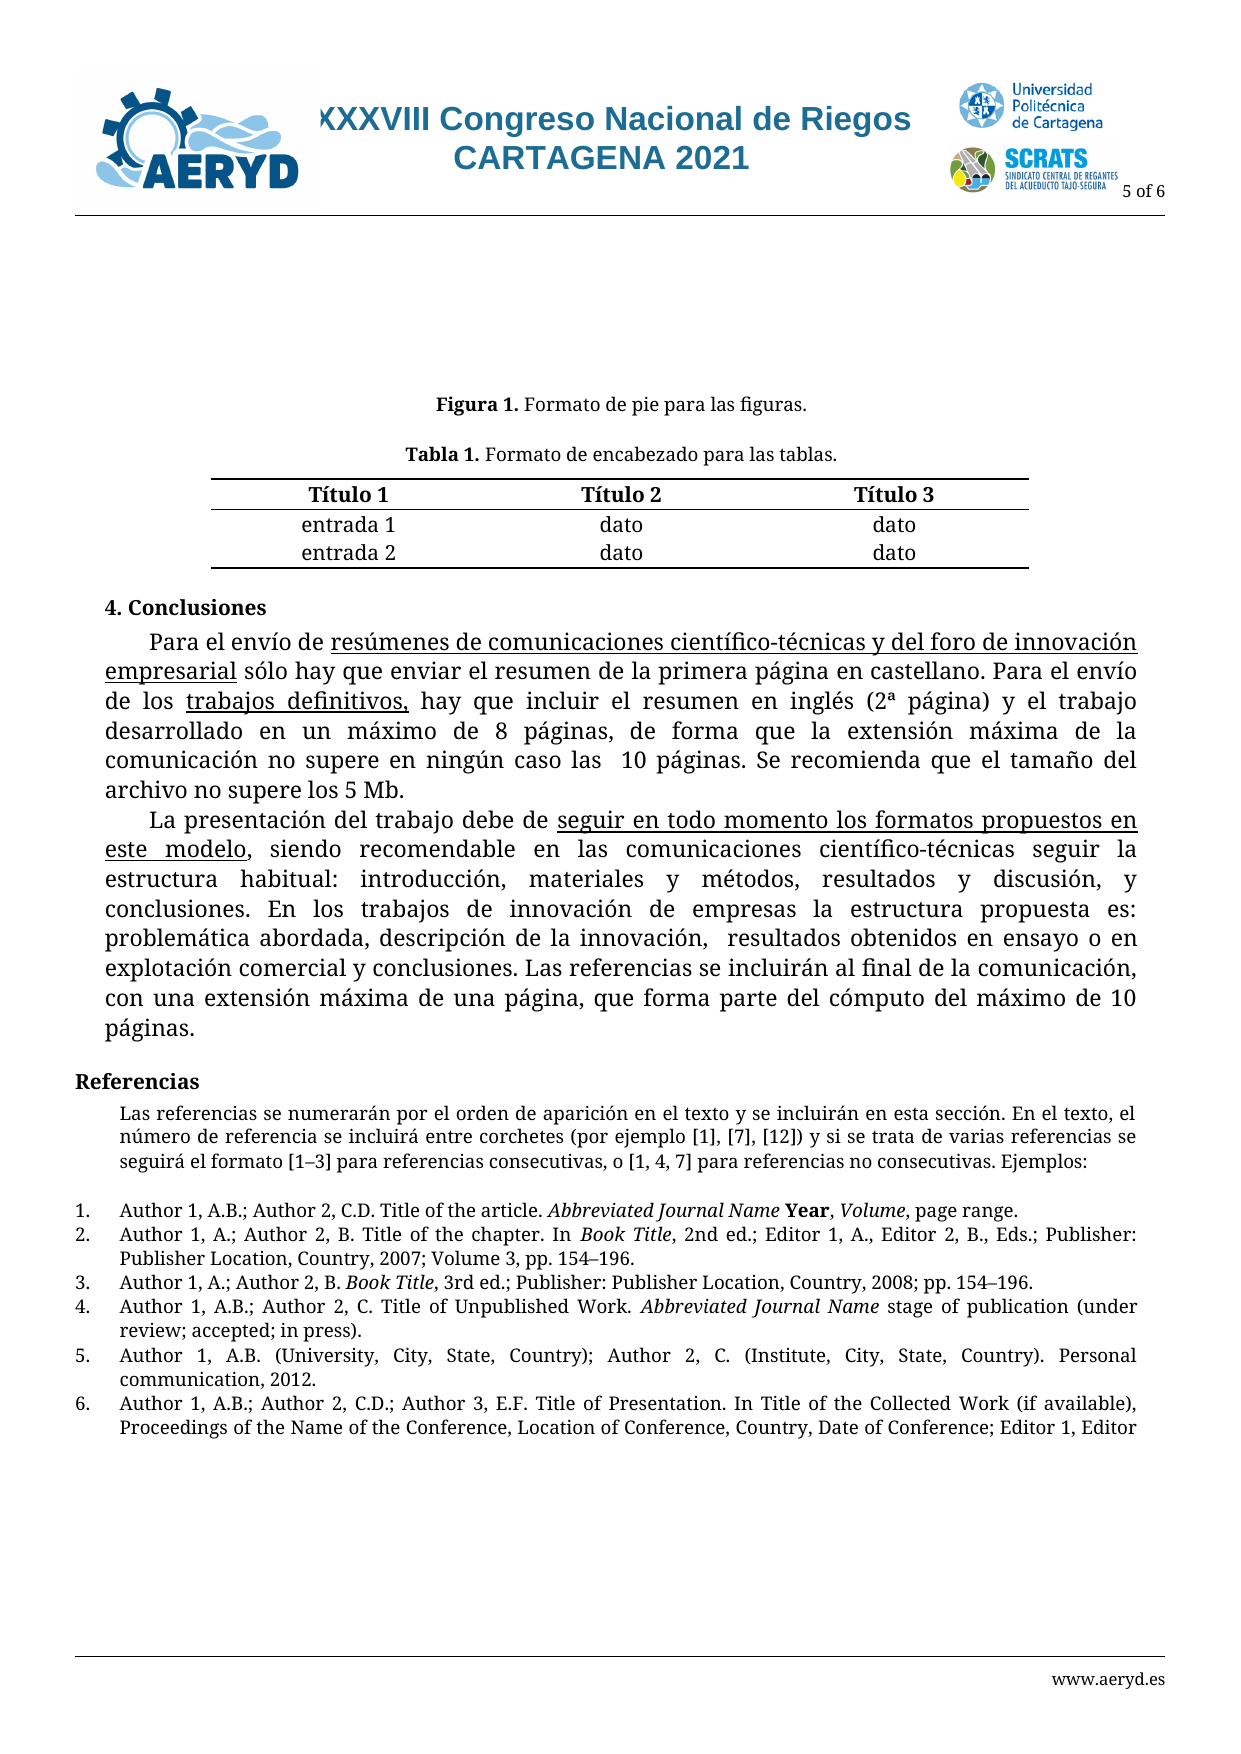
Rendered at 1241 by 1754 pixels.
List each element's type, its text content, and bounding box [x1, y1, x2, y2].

list Las referencias se numerarán por el orden de aparición en el texto y se incluirán en esta sección. En el texto, el número de referencia se incluirá entre corchetes (por ejemplo [1], [7], [12]) y si se trata de varias referencias se seguirá el formato [1–3] para referencias consecutivas, o [1, 4, 7] para referencias no consecutivas. Ejemplos: [119, 1101, 1138, 1174]
list Author 1, A.B.; Author 2, C. Title of Unpublished Work. Abbreviated Journal Name stage of publication (under review; accepted; in press). [75, 1294, 1138, 1343]
subtitle 4. Conclusiones [104, 594, 1138, 621]
table_header Título 2 [484, 480, 756, 509]
table_cell dato [756, 538, 1029, 567]
table_header Título 3 [756, 480, 1029, 509]
table_header Título 1 [211, 480, 484, 509]
table_cell dato [756, 510, 1029, 538]
text Figura 1. Formato de pie para las figuras. [104, 392, 1138, 417]
text Para el envío de resúmenes de comunicaciones científico-técnicas y del foro de innovación empresarial sólo hay que enviar el resumen de la primera página en castellano. Para el envío de los trabajos definitivos, hay que incluir el resumen en inglés (2ª página) y el trabajo desarrollado en un máximo de 8 páginas, de forma que la extensión máxima de la comunicación no supere en ningún caso las 10 páginas. Se recomienda que el tamaño del archivo no supere los 5 Mb. [104, 627, 1138, 805]
table_cell entrada 2 [211, 538, 484, 567]
list Author 1, A.B. (University, City, State, Country); Author 2, C. (Institute, City, State, Country). Personal communication, 2012. [75, 1343, 1138, 1391]
text Tabla 1. Formato de encabezado para las tablas. [104, 442, 1138, 466]
list Author 1, A.; Author 2, B. Book Title, 3rd ed.; Publisher: Publisher Location, Country, 2008; pp. 154–196. [75, 1270, 1138, 1294]
text La presentación del trabajo debe de seguir en todo momento los formatos propuestos en este modelo, siendo recomendable en las comunicaciones científico-técnicas seguir la estructura habitual: introducción, materiales y métodos, resultados y discusión, y conclusiones. En los trabajos de innovación de empresas la estructura propuesta es: problemática abordada, descripción de la innovación, resultados obtenidos en ensayo o en explotación comercial y conclusiones. Las referencias se incluirán al final de la comunicación, con una extensión máxima de una página, que forma parte del cómputo del máximo de 10 páginas. [104, 805, 1138, 1043]
table_cell entrada 1 [211, 510, 484, 538]
picture [951, 76, 1107, 136]
list Author 1, A.B.; Author 2, C.D. Title of the article. Abbreviated Journal Name Year, Volume, page range. [75, 1198, 1138, 1222]
picture [77, 66, 321, 213]
list Author 1, A.; Author 2, B. Title of the chapter. In Book Title, 2nd ed.; Editor 1, A., Editor 2, B., Eds.; Publisher: Publisher Location, Country, 2007; Volume 3, pp. 154–196. [75, 1222, 1138, 1270]
table_cell dato [484, 538, 756, 567]
picture [946, 138, 1123, 196]
table_cell dato [484, 510, 756, 538]
subtitle Referencias [75, 1068, 1138, 1095]
